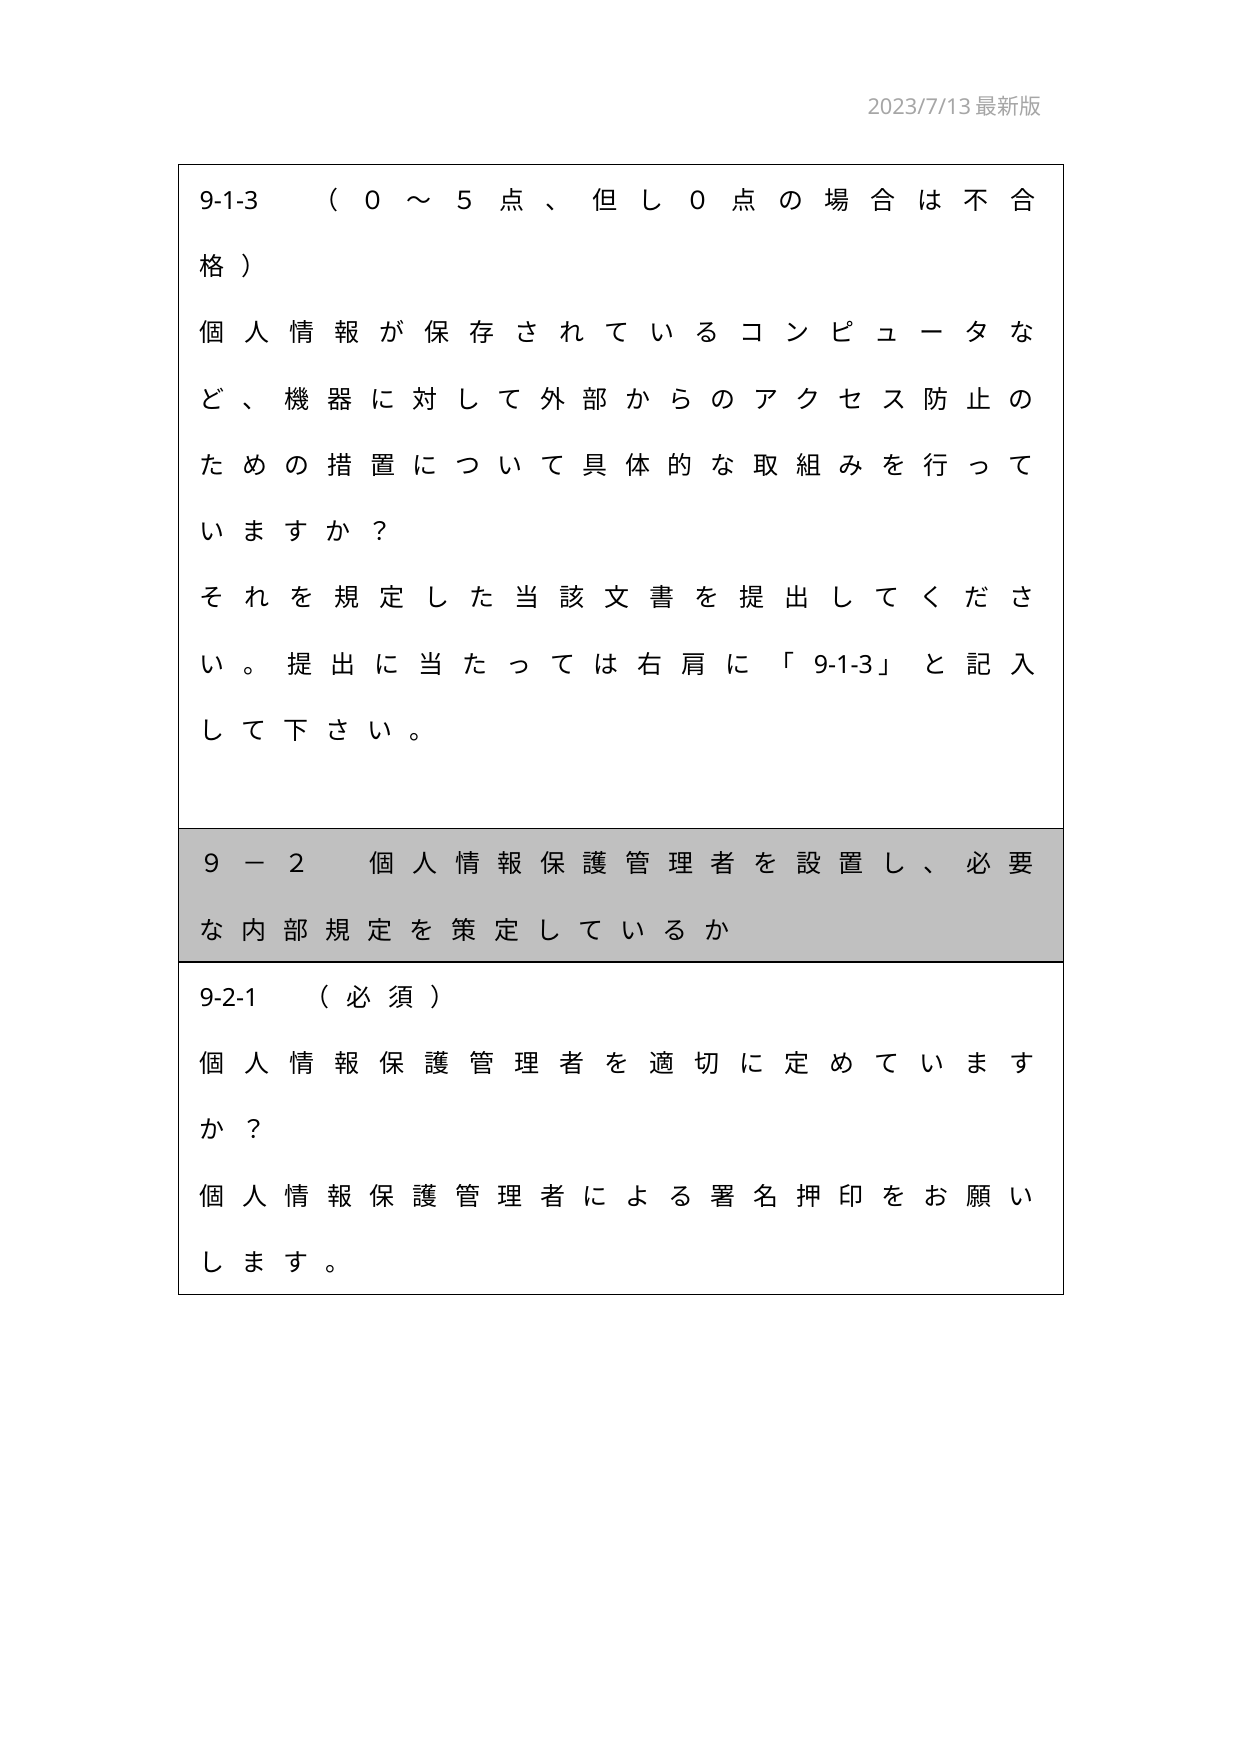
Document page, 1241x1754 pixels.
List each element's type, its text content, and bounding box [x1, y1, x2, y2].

table_cell ９－２ 個人情報保護管理者を設置し、必要な内部規定を策定しているか [179, 829, 1063, 961]
table_cell 9-1-3 （０～５点、但し０点の場合は不合格） 個人情報が保存されているコンピュータなど、機器に対して外部からのアクセス防止のための措置について具体的な取組みを行っていますか？ それを規定した当該文書を提出してください。提出に当たっては右肩に「9-1-3」と記入して下さい。 [179, 165, 1063, 828]
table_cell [179, 963, 1063, 1294]
